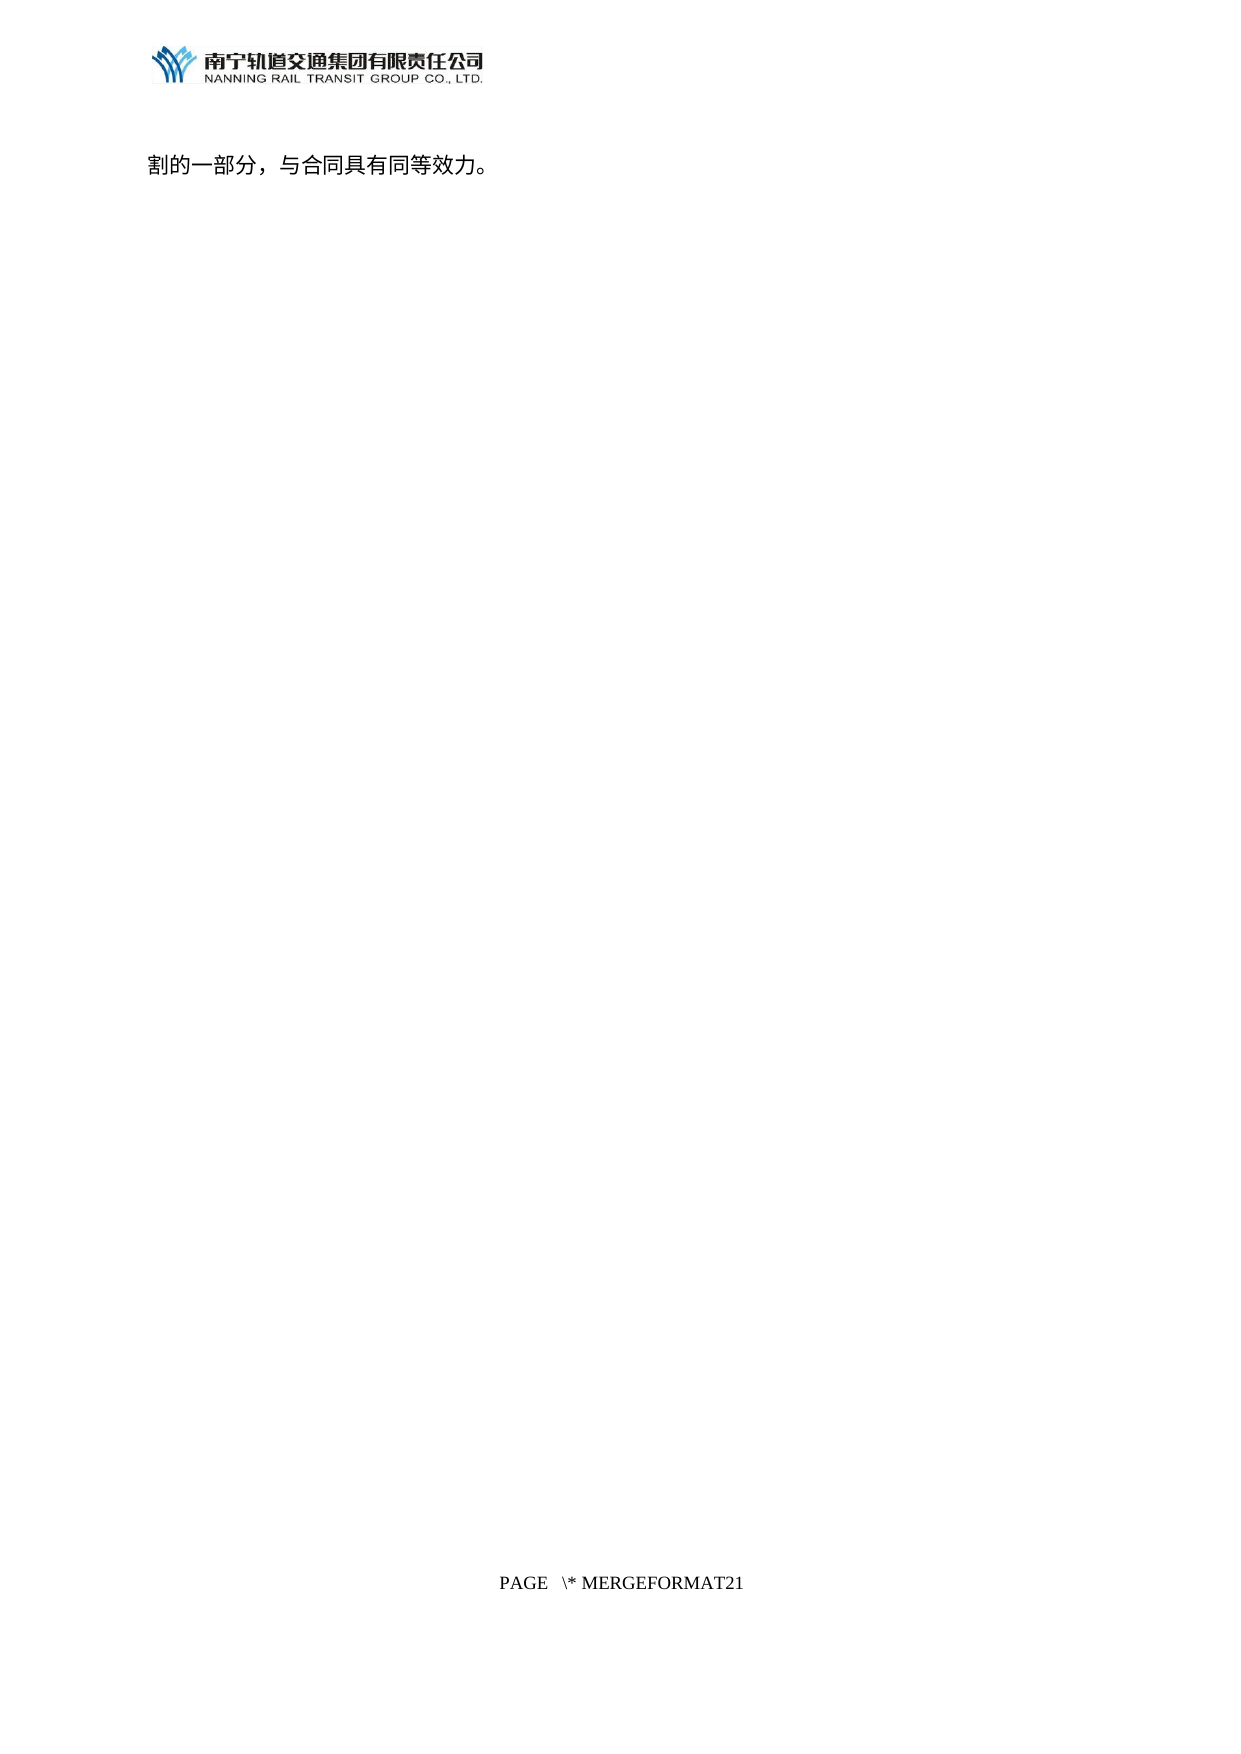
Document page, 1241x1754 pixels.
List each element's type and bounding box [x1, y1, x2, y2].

text [148, 148, 1093, 179]
picture [151, 46, 483, 84]
